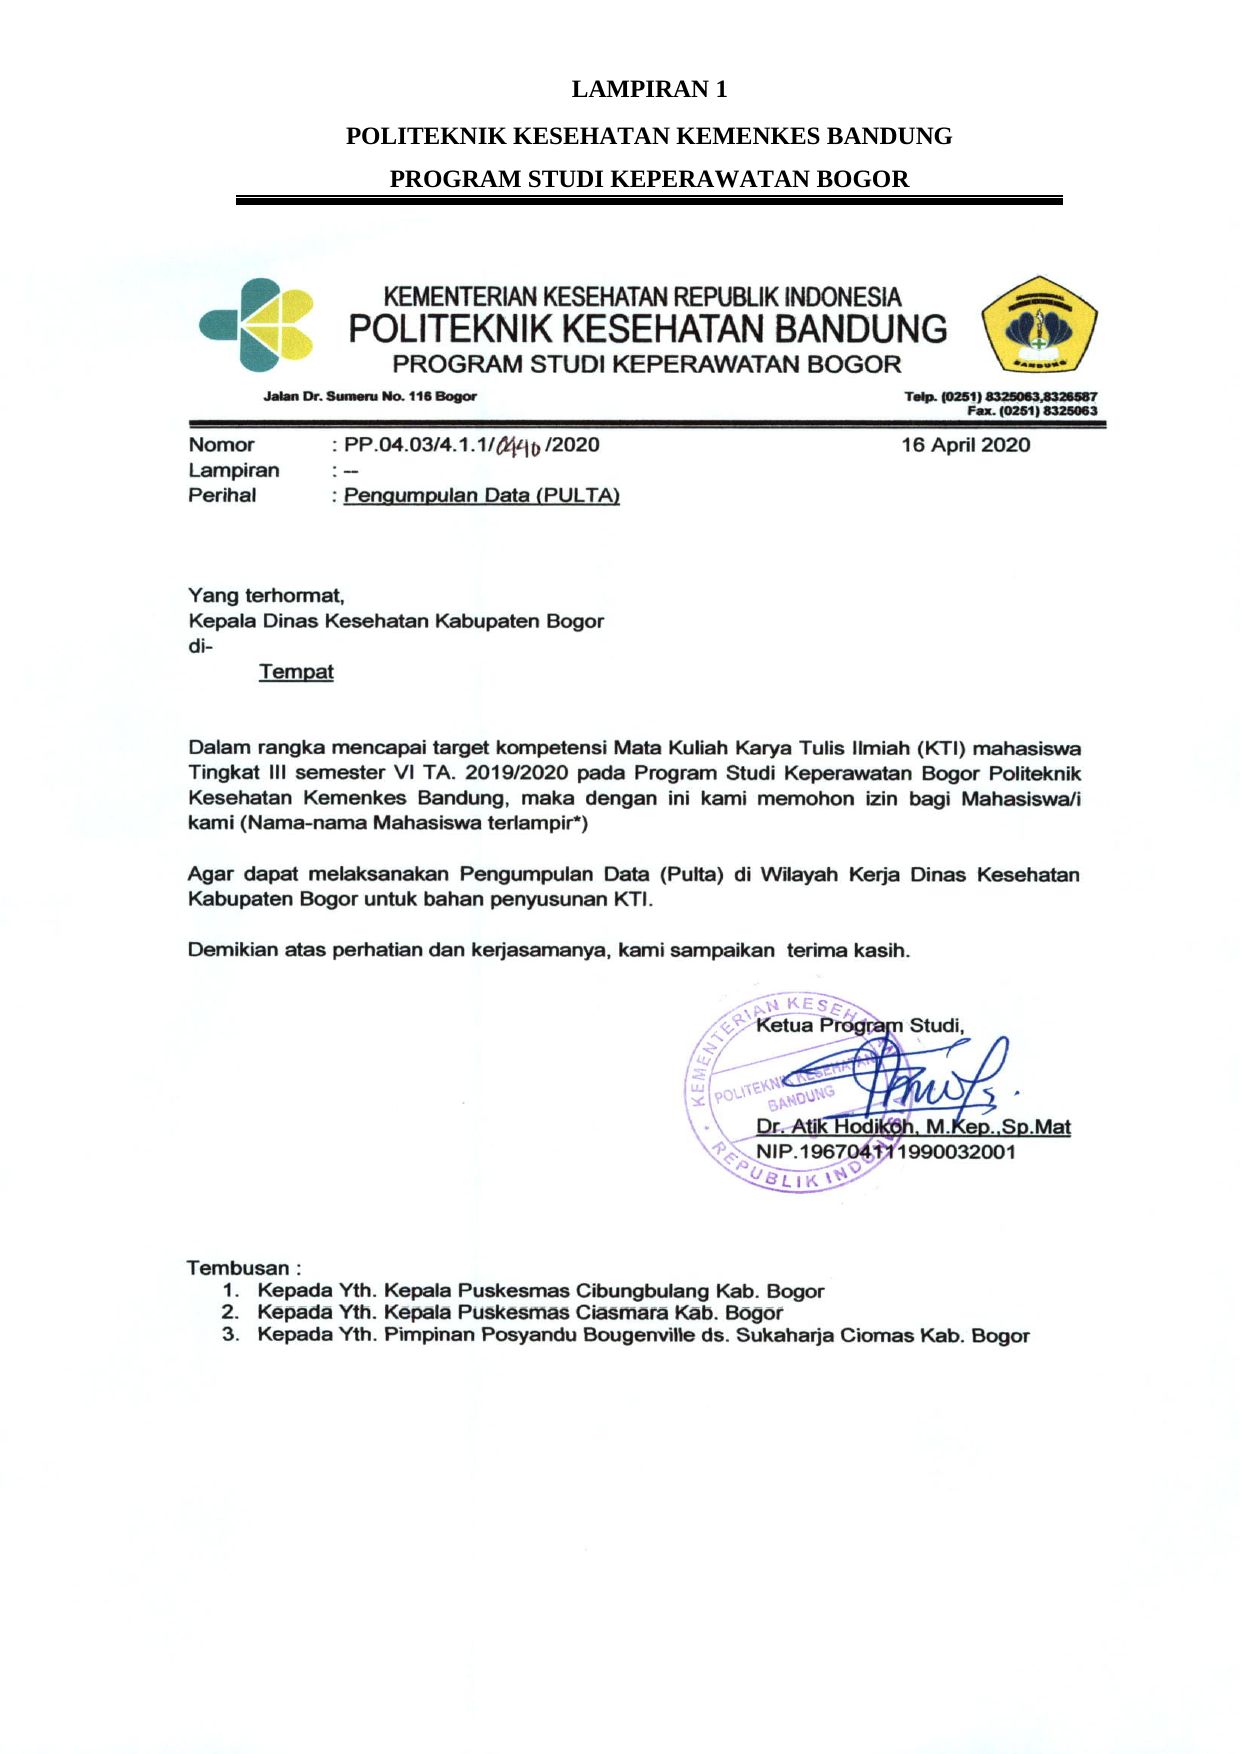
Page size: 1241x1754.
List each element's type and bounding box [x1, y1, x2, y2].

picture [0, 219, 1240, 1754]
